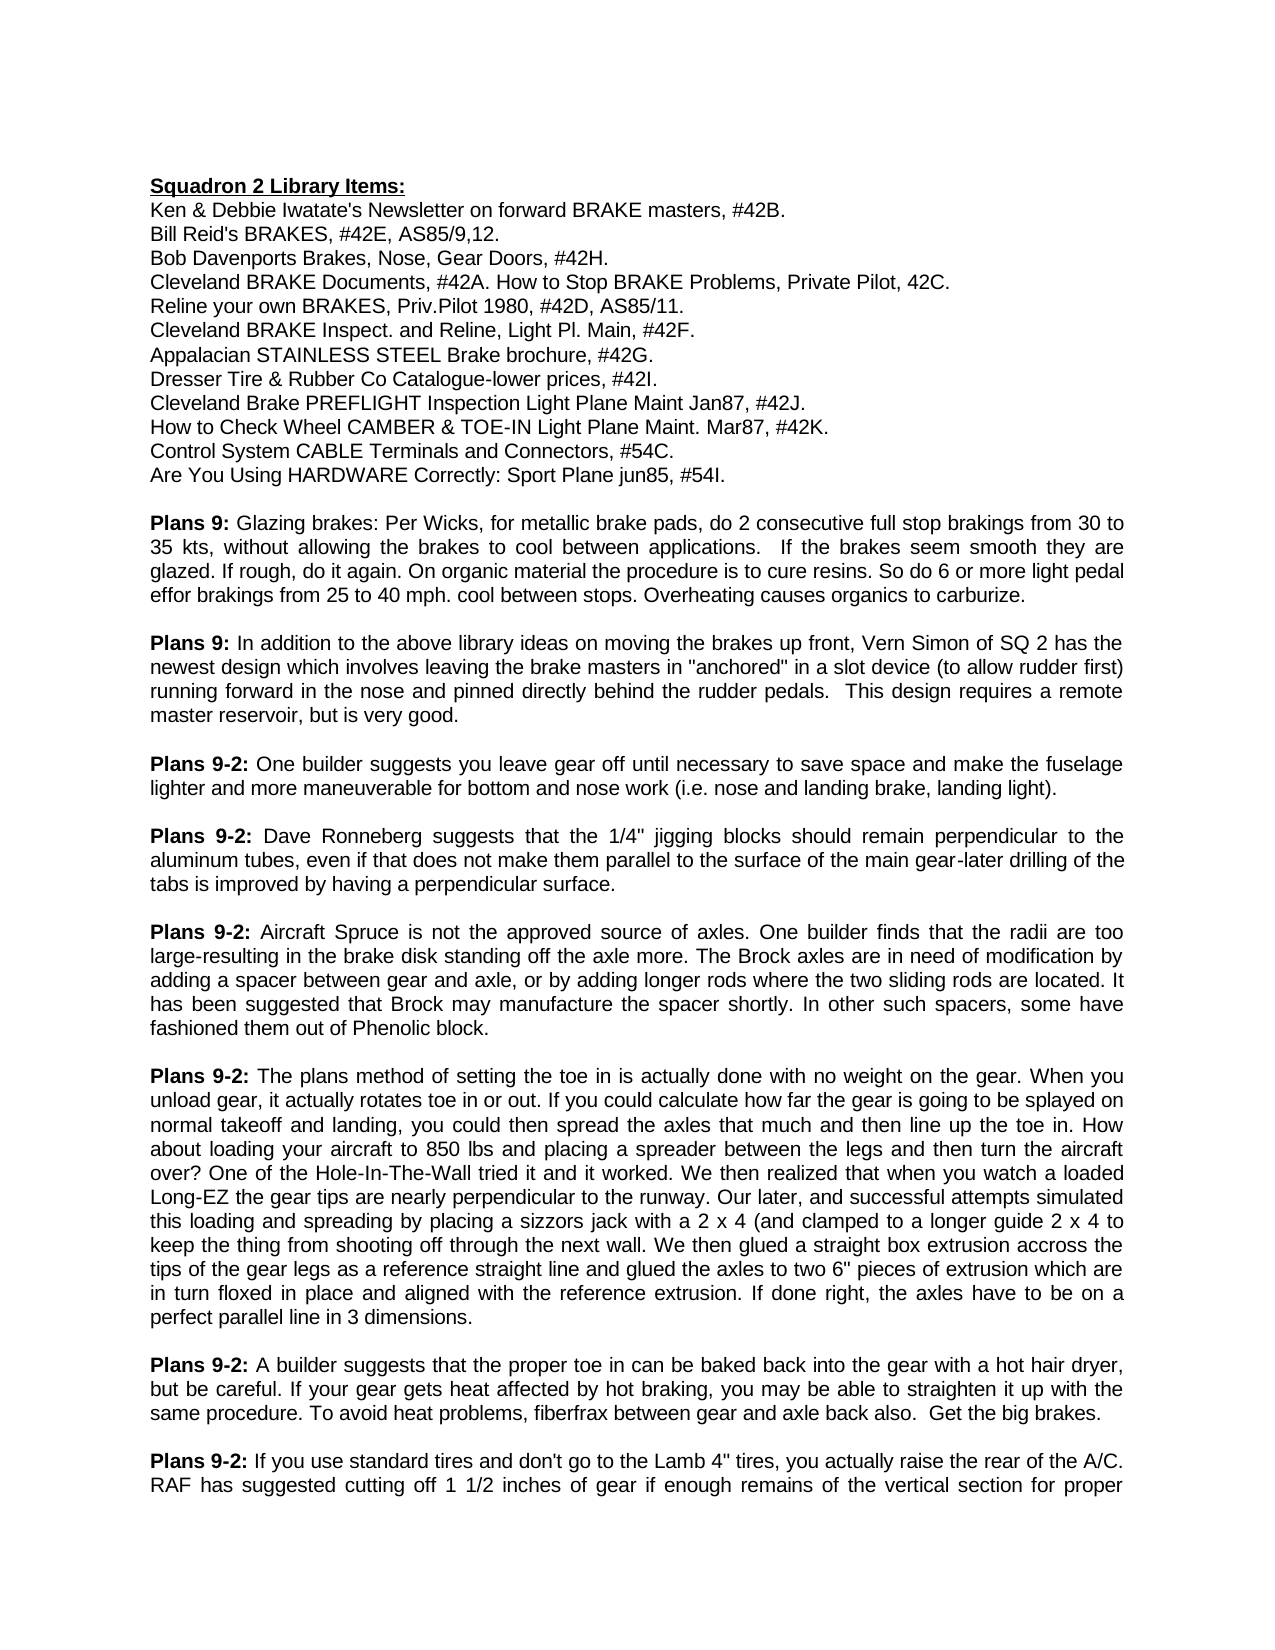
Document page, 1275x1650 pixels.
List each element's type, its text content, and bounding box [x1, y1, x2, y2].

text Plans 9-2: The plans method of setting the toe in is actually done with no weight on the gear. When you unload gear, it actually rotates toe in or out. If you could calculate how far the gear is going to be splayed on normal takeoff and landing, you could then spread the axles that much and then line up the toe in. How about loading your aircraft to 850 lbs and placing a spreader between the legs and then turn the aircraft over? One of the Hole-In-The-Wall tried it and it worked. We then realized that when you watch a loaded Long-EZ the gear tips are nearly perpendicular to the runway. Our later, and successful attempts simulated this loading and spreading by placing a sizzors jack with a 2 x 4 (and clamped to a longer guide 2 x 4 to keep the thing from shooting off through the next wall. We then glued a straight box extrusion accross the tips of the gear legs as a reference straight line and glued the axles to two 6" pieces of extrusion which are in turn floxed in place and aligned with the reference extrusion. If done right, the axles have to be on a perfect parallel line in 3 dimensions. [150, 1064, 1125, 1329]
text BRAKE Inspect. and Reline, , #42F. [150, 318, 1125, 342]
text How to Check Wheel CAMBER & TOE-IN Light Plane Maint. Mar87, #42K. [150, 415, 1125, 439]
text Bill Reid's BRAKES, #42E, AS85/9,12. [150, 222, 1125, 246]
text Bob Davenports Brakes, Nose, Gear Doors, #42H. [150, 246, 1125, 270]
text Plans 9: In addition to the above library ideas on moving the brakes up front, Vern Simon of SQ 2 has the newest design which involves leaving the brake masters in "anchored" in a slot device (to allow rudder first) running forward in the nose and pinned directly behind the rudder pedals. This design requires a remote master reservoir, but is very good. [150, 631, 1125, 727]
text Reline your own BRAKES, Priv.Pilot 1980, #42D, AS85/11. [150, 294, 1125, 318]
text BRAKE Documents, #42A. How to Stop BRAKE Problems, Private Pilot, 42C. [150, 270, 1125, 294]
text Appalacian STAINLESS STEEL Brake brochure, #42G. [150, 342, 1125, 367]
text Are You Using HARDWARE Correctly: Sport Plane jun85, #54I. [150, 463, 1125, 487]
text Squadron 2 Library Items: [150, 174, 1125, 198]
text Ken & Debbie Iwatate's Newsletter on forward BRAKE masters, #42B. [150, 198, 1125, 222]
text Brake PREFLIGHT Inspection Light Plane Maint Jan87, #42J. [150, 391, 1125, 415]
text Plans 9-2: Aircraft Spruce is not the approved source of axles. One builder finds that the radii are too large-resulting in the brake disk standing off the axle more. The Brock axles are in need of modification by adding a spacer between gear and axle, or by adding longer rods where the two sliding rods are located. It has been suggested that Brock may manufacture the spacer shortly. In other such spacers, some have fashioned them out of Phenolic block. [150, 920, 1125, 1040]
text Plans 9-2: One builder suggests you leave gear off until necessary to save space and make the fuselage lighter and more maneuverable for bottom and nose work (i.e. nose and landing brake, landing light). [150, 752, 1125, 800]
text Plans 9: Glazing brakes: Per Wicks, for metallic brake pads, do 2 consecutive full stop brakings from 30 to 35 kts, without allowing the brakes to cool between applications. If the brakes seem smooth they are glazed. If rough, do it again. On organic material the procedure is to cure resins. So do 6 or more light pedal effor brakings from 25 to 40 mph. cool between stops. Overheating causes organics to carburize. [150, 511, 1125, 607]
text Plans 9-2: A builder suggests that the proper toe in can be baked back into the gear with a hot hair dryer, but be careful. If your gear gets heat affected by hot braking, you may be able to straighten it up with the same procedure. To avoid heat problems, fiberfrax between gear and axle back also. Get the big brakes. [150, 1353, 1125, 1425]
text Plans 9-2: Dave Ronneberg suggests that the 1/4" jigging blocks should remain perpendicular to the aluminum tubes, even if that does not make them parallel to the surface of the main gear-later drilling of the tabs is improved by having a perpendicular surface. [150, 824, 1125, 896]
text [150, 1449, 1125, 1497]
text Dresser Tire & Rubber Co Catalogue-lower prices, #42I. [150, 367, 1125, 391]
text Control System CABLE Terminals and Connectors, #54C. [150, 439, 1125, 463]
